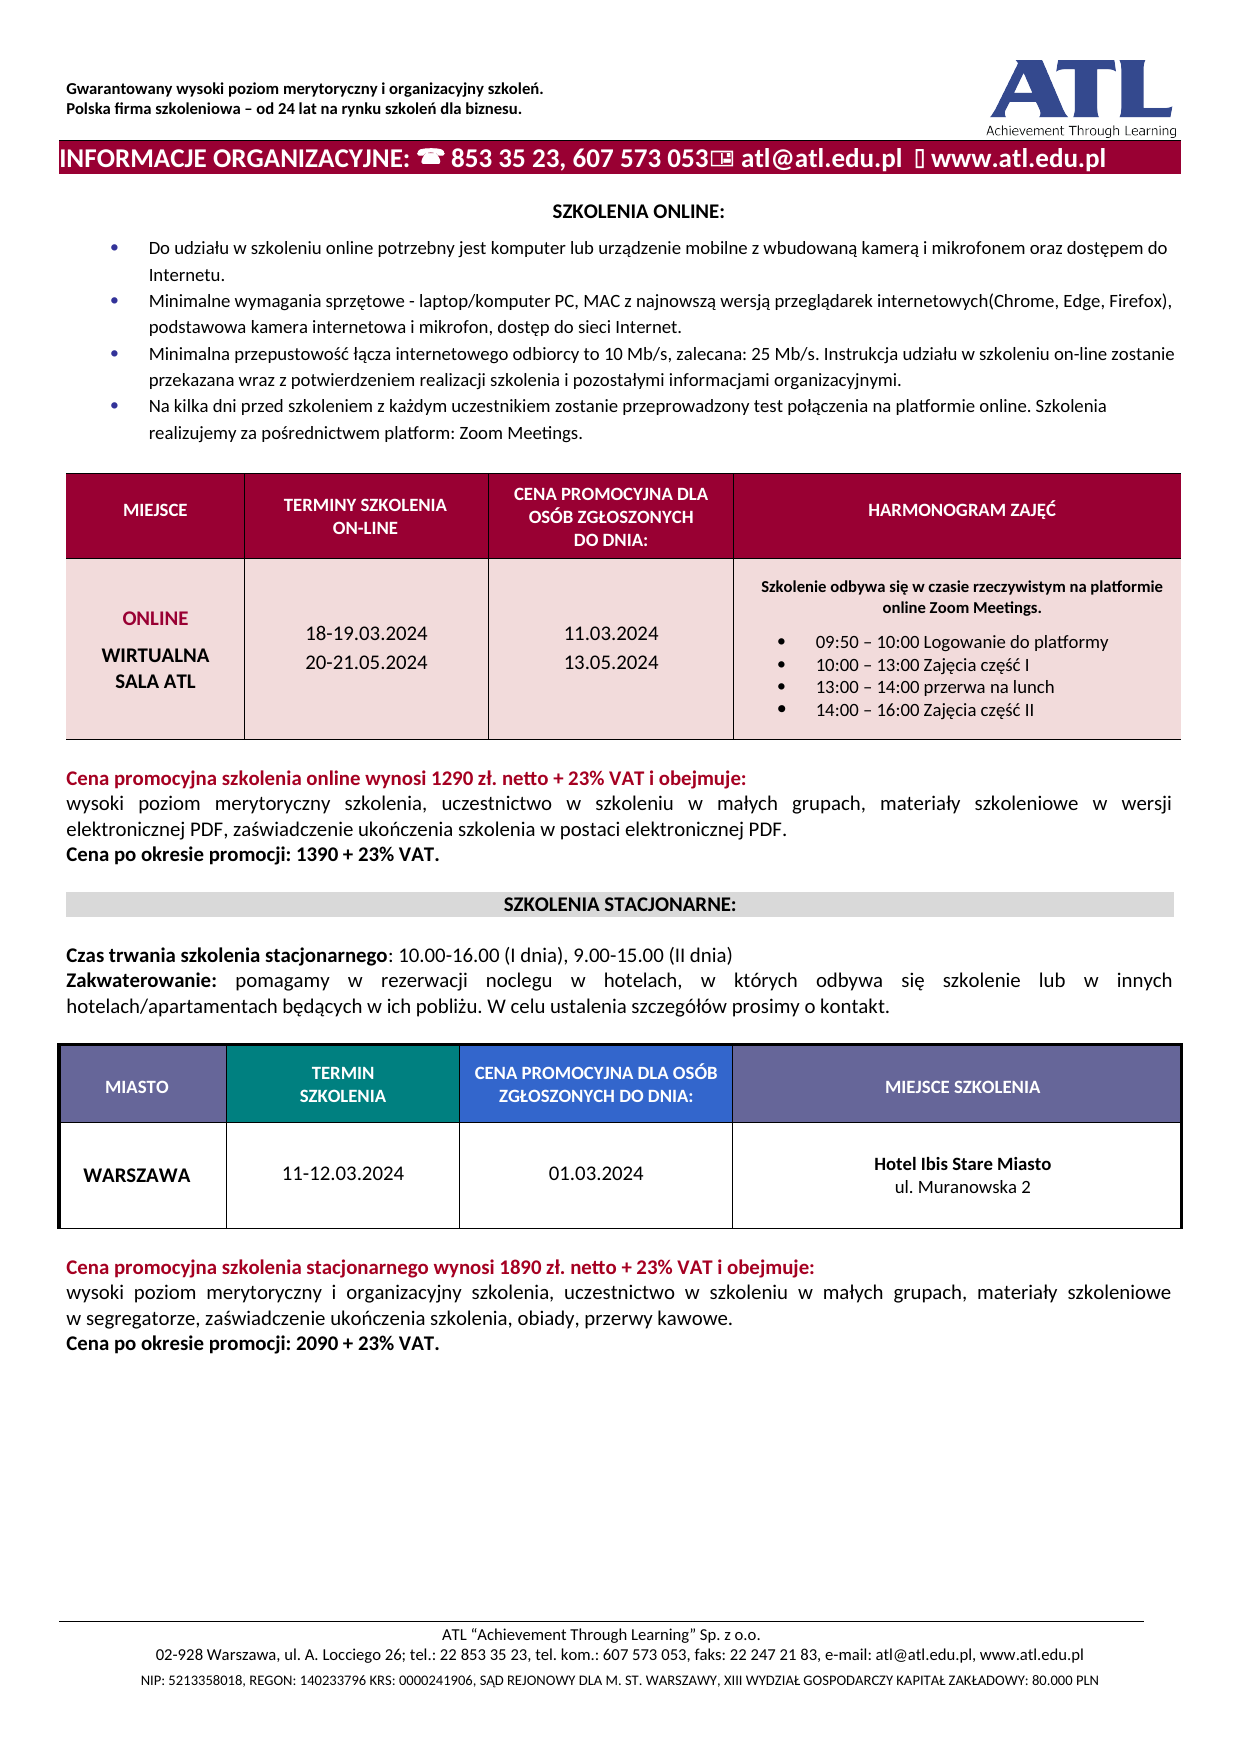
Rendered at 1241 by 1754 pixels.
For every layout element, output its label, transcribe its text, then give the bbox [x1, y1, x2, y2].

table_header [59, 1229, 1181, 1590]
text INFORMACJE ORGANIZACYJNE: 853 35 23, 607 573 053 atl@atl.edu.pl www.atl.edu.pl [59, 141, 1181, 174]
